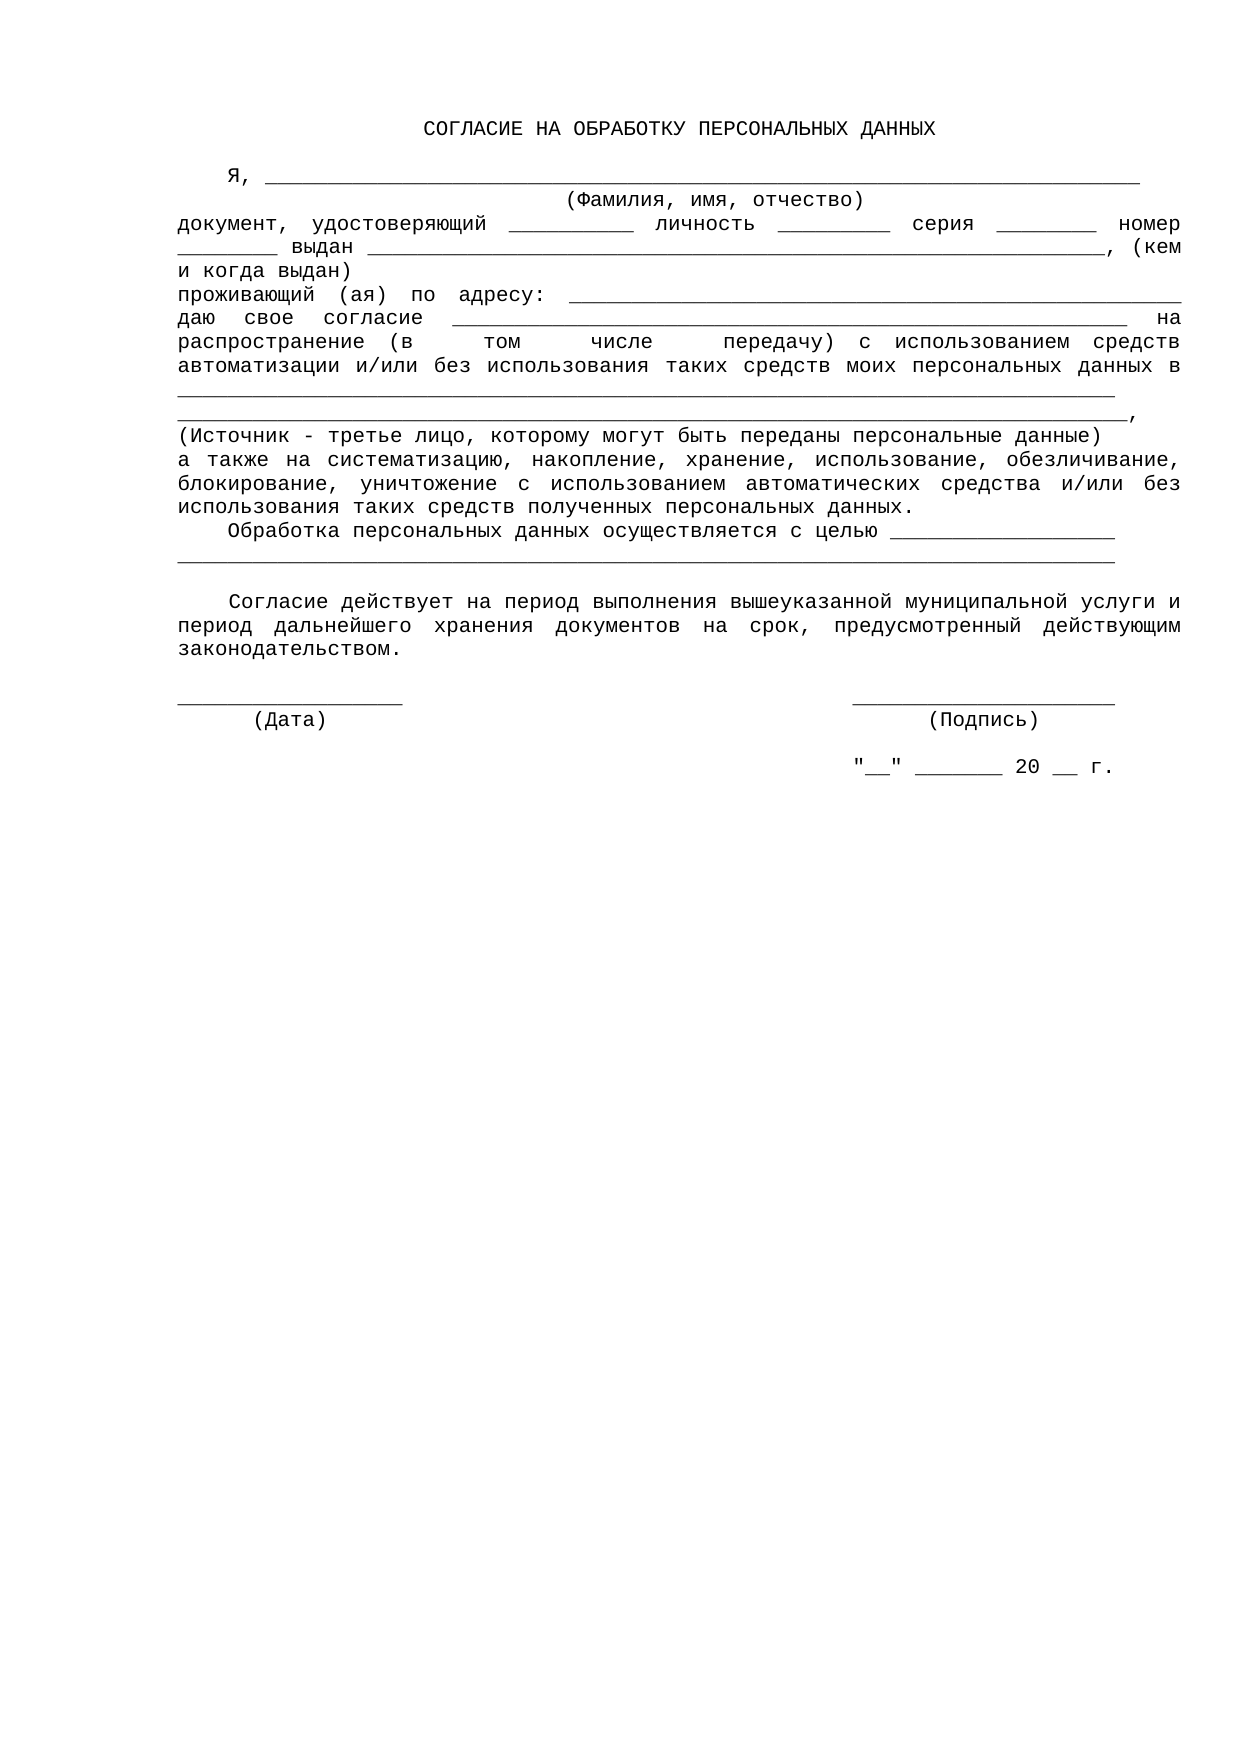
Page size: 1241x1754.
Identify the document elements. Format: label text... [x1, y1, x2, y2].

text СОГЛАСИЕ НА ОБРАБОТКУ ПЕРСОНАЛЬНЫХ ДАННЫХ [177, 118, 1181, 142]
text __________________ _____________________ [177, 686, 1181, 709]
text Согласие действует на период выполнения вышеуказанной муниципальной услуги и период дальнейшего хранения документов на срок, предусмотренный действующим законодательством. [177, 591, 1181, 662]
text "__" _______ 20 __ г. [177, 757, 1181, 780]
text ____________________________________________________________________________, [177, 402, 1181, 426]
text (Источник - третье лицо, которому могут быть переданы персональные данные) [177, 426, 1181, 449]
text (Дата) (Подпись) [177, 709, 1181, 733]
text ___________________________________________________________________________ [177, 544, 1181, 567]
text (Фамилия, имя, отчество) [177, 189, 1181, 213]
text Обработка персональных данных осуществляется с целью __________________ [177, 520, 1181, 544]
text а также на систематизацию, накопление, хранение, использование, обезличивание, блокирование, уничтожение с использованием автоматических средства и/или без использования таких средств полученных персональных данных. [177, 449, 1181, 520]
text проживающий (ая) по адресу: _________________________________________________ даю свое согласие ______________________________________________________ на распространение (в том числе передачу) с использованием средств автоматизации и/или без использования таких средств моих персональных данных в ___________________________________________________________________________ [177, 284, 1181, 402]
text документ, удостоверяющий __________ личность _________ серия ________ номер ________ выдан ___________________________________________________________, (кем и когда выдан) [177, 213, 1181, 284]
text Я, ______________________________________________________________________ [177, 165, 1181, 189]
